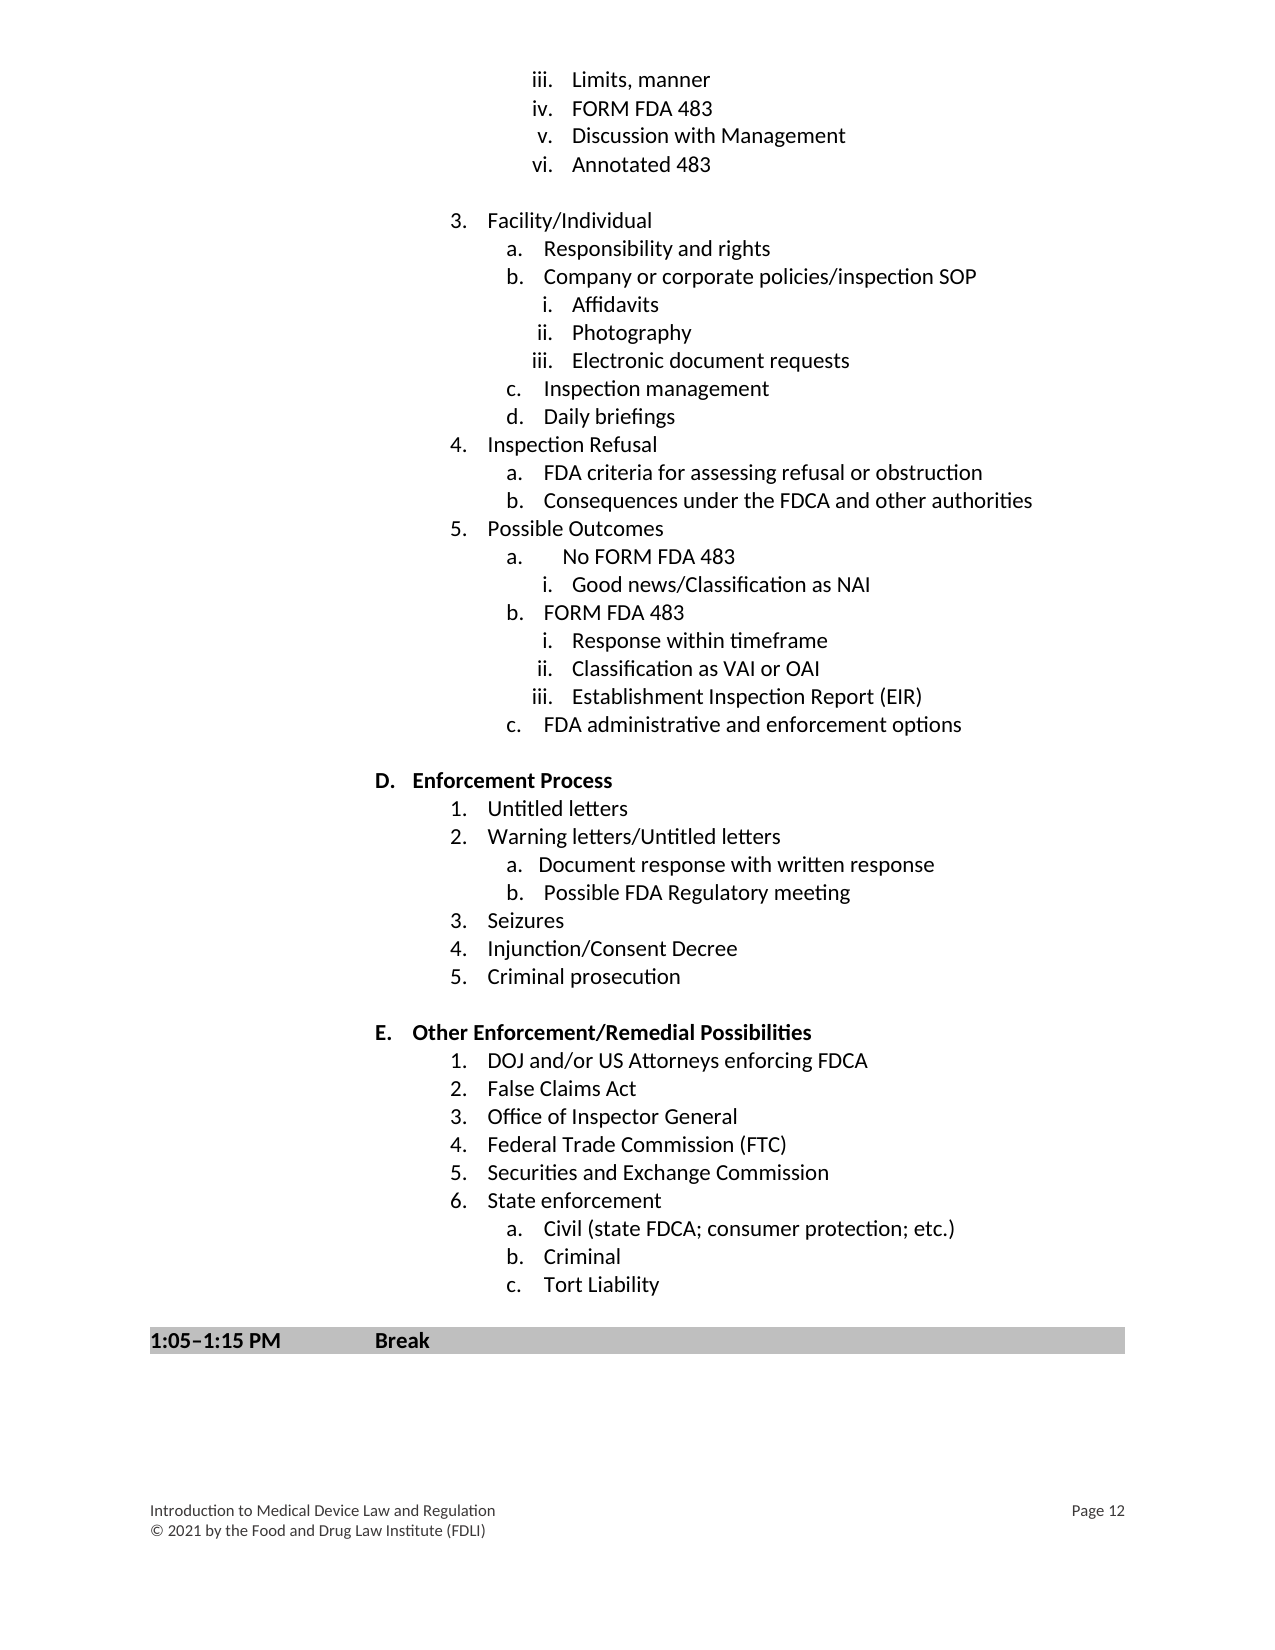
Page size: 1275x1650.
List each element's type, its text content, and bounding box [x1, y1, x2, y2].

list Untitled letters [450, 794, 1125, 822]
list Inspection management [506, 374, 1125, 402]
list Seizures [450, 906, 1125, 934]
list Tort Liability [506, 1271, 1125, 1298]
list Criminal prosecution [450, 962, 1125, 990]
text b. Possible FDA Regulatory meeting [506, 878, 1125, 906]
list Response within timeframe [553, 626, 1125, 654]
list Good news/Classification as NAI [553, 570, 1125, 598]
list Securities and Exchange Commission [450, 1158, 1125, 1186]
list No FORM FDA 483 [506, 542, 1125, 570]
list 1:05–1:15 PM Break [150, 1327, 1125, 1354]
list Federal Trade Commission (FTC) [450, 1130, 1125, 1158]
list Affidavits [553, 290, 1125, 318]
list Civil (state FDCA; consumer protection; etc.) [506, 1214, 1125, 1242]
list DOJ and/or US Attorneys enforcing FDCA [450, 1046, 1125, 1074]
list False Claims Act [450, 1074, 1125, 1102]
list Injunction/Consent Decree [450, 934, 1125, 962]
list FDA criteria for assessing refusal or obstruction [506, 458, 1125, 486]
list Annotated 483 [553, 150, 1125, 178]
list Other Enforcement/Remedial Possibilities [375, 1018, 1125, 1046]
list Possible Outcomes [450, 514, 1125, 542]
list Electronic document requests [553, 346, 1125, 374]
list Responsibility and rights [506, 234, 1125, 262]
list Classification as VAI or OAI [553, 654, 1125, 682]
list Consequences under the FDCA and other authorities [506, 486, 1125, 514]
list State enforcement [450, 1186, 1125, 1214]
list Daily briefings [506, 402, 1125, 430]
list Company or corporate policies/inspection SOP [506, 262, 1125, 290]
list Inspection Refusal [450, 430, 1125, 458]
list a. Document response with written response [506, 850, 1125, 878]
list Establishment Inspection Report (EIR) [553, 682, 1125, 710]
list Enforcement Process [375, 766, 1125, 794]
list Photography [553, 318, 1125, 346]
list Office of Inspector General [450, 1102, 1125, 1130]
list Criminal [506, 1242, 1125, 1271]
list Warning letters/Untitled letters [450, 822, 1125, 850]
list Facility/Individual [450, 206, 1125, 234]
list FDA administrative and enforcement options [506, 710, 1125, 738]
list FORM FDA 483 [553, 94, 1125, 122]
list Discussion with Management [553, 122, 1125, 150]
list Limits, manner [553, 66, 1125, 94]
list FORM FDA 483 [506, 598, 1125, 626]
